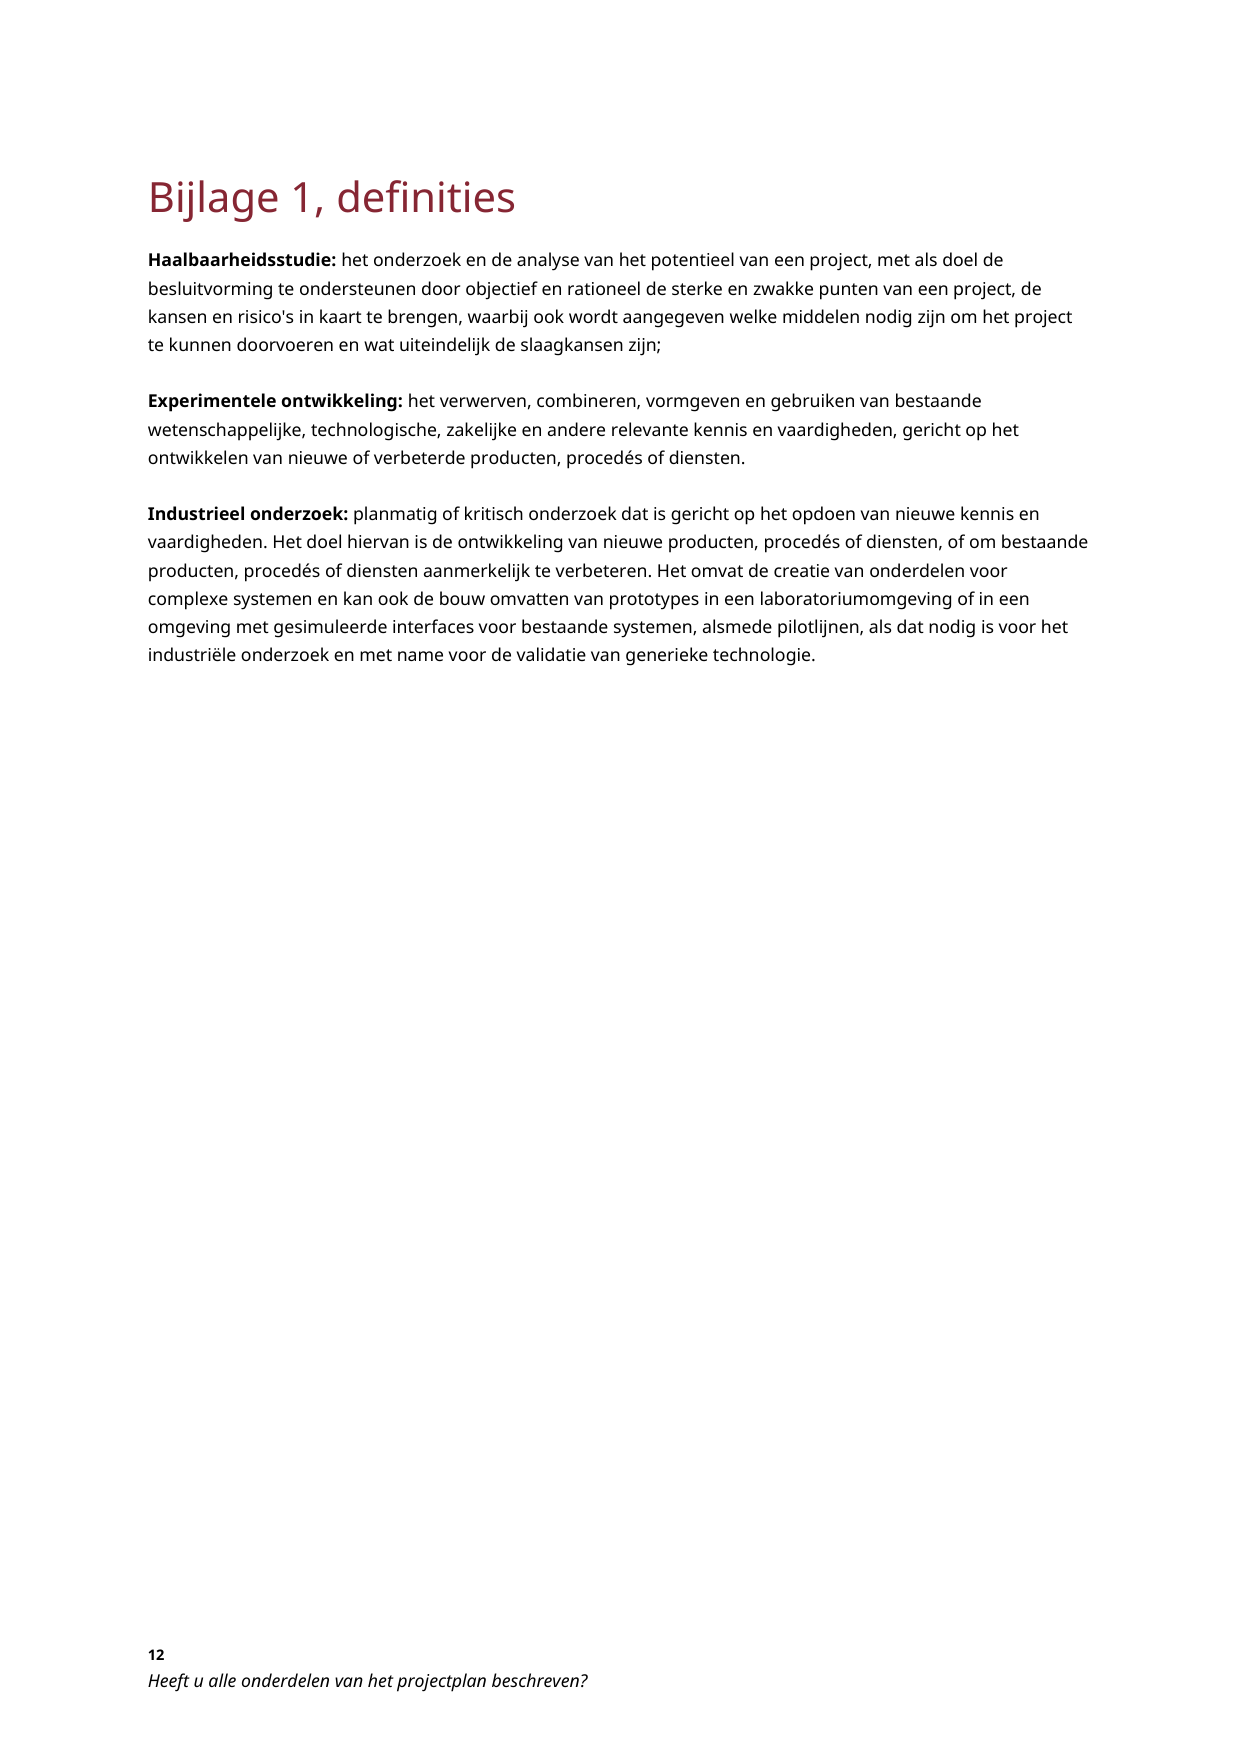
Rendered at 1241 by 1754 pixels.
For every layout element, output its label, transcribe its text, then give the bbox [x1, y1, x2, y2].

subtitle Bijlage 1, definities [148, 173, 1092, 223]
text Industrieel onderzoek: planmatig of kritisch onderzoek dat is gericht op het opdoen van nieuwe kennis en vaardigheden. Het doel hiervan is de ontwikkeling van nieuwe producten, procedés of diensten, of om bestaande producten, procedés of diensten aanmerkelijk te verbeteren. Het omvat de creatie van onderdelen voor complexe systemen en kan ook de bouw omvatten van prototypes in een laboratoriumomgeving of in een omgeving met gesimuleerde interfaces voor bestaande systemen, alsmede pilotlijnen, als dat nodig is voor het industriële onderzoek en met name voor de validatie van generieke technologie. [148, 502, 1092, 667]
text Haalbaarheidsstudie: het onderzoek en de analyse van het potentieel van een project, met als doel de besluitvorming te ondersteunen door objectief en rationeel de sterke en zwakke punten van een project, de kansen en risico's in kaart te brengen, waarbij ook wordt aangegeven welke middelen nodig zijn om het project te kunnen doorvoeren en wat uiteindelijk de slaagkansen zijn; [148, 248, 1092, 357]
text Experimentele ontwikkeling: het verwerven, combineren, vormgeven en gebruiken van bestaande wetenschappelijke, technologische, zakelijke en andere relevante kennis en vaardigheden, gericht op het ontwikkelen van nieuwe of verbeterde producten, procedés of diensten. [148, 389, 1092, 469]
